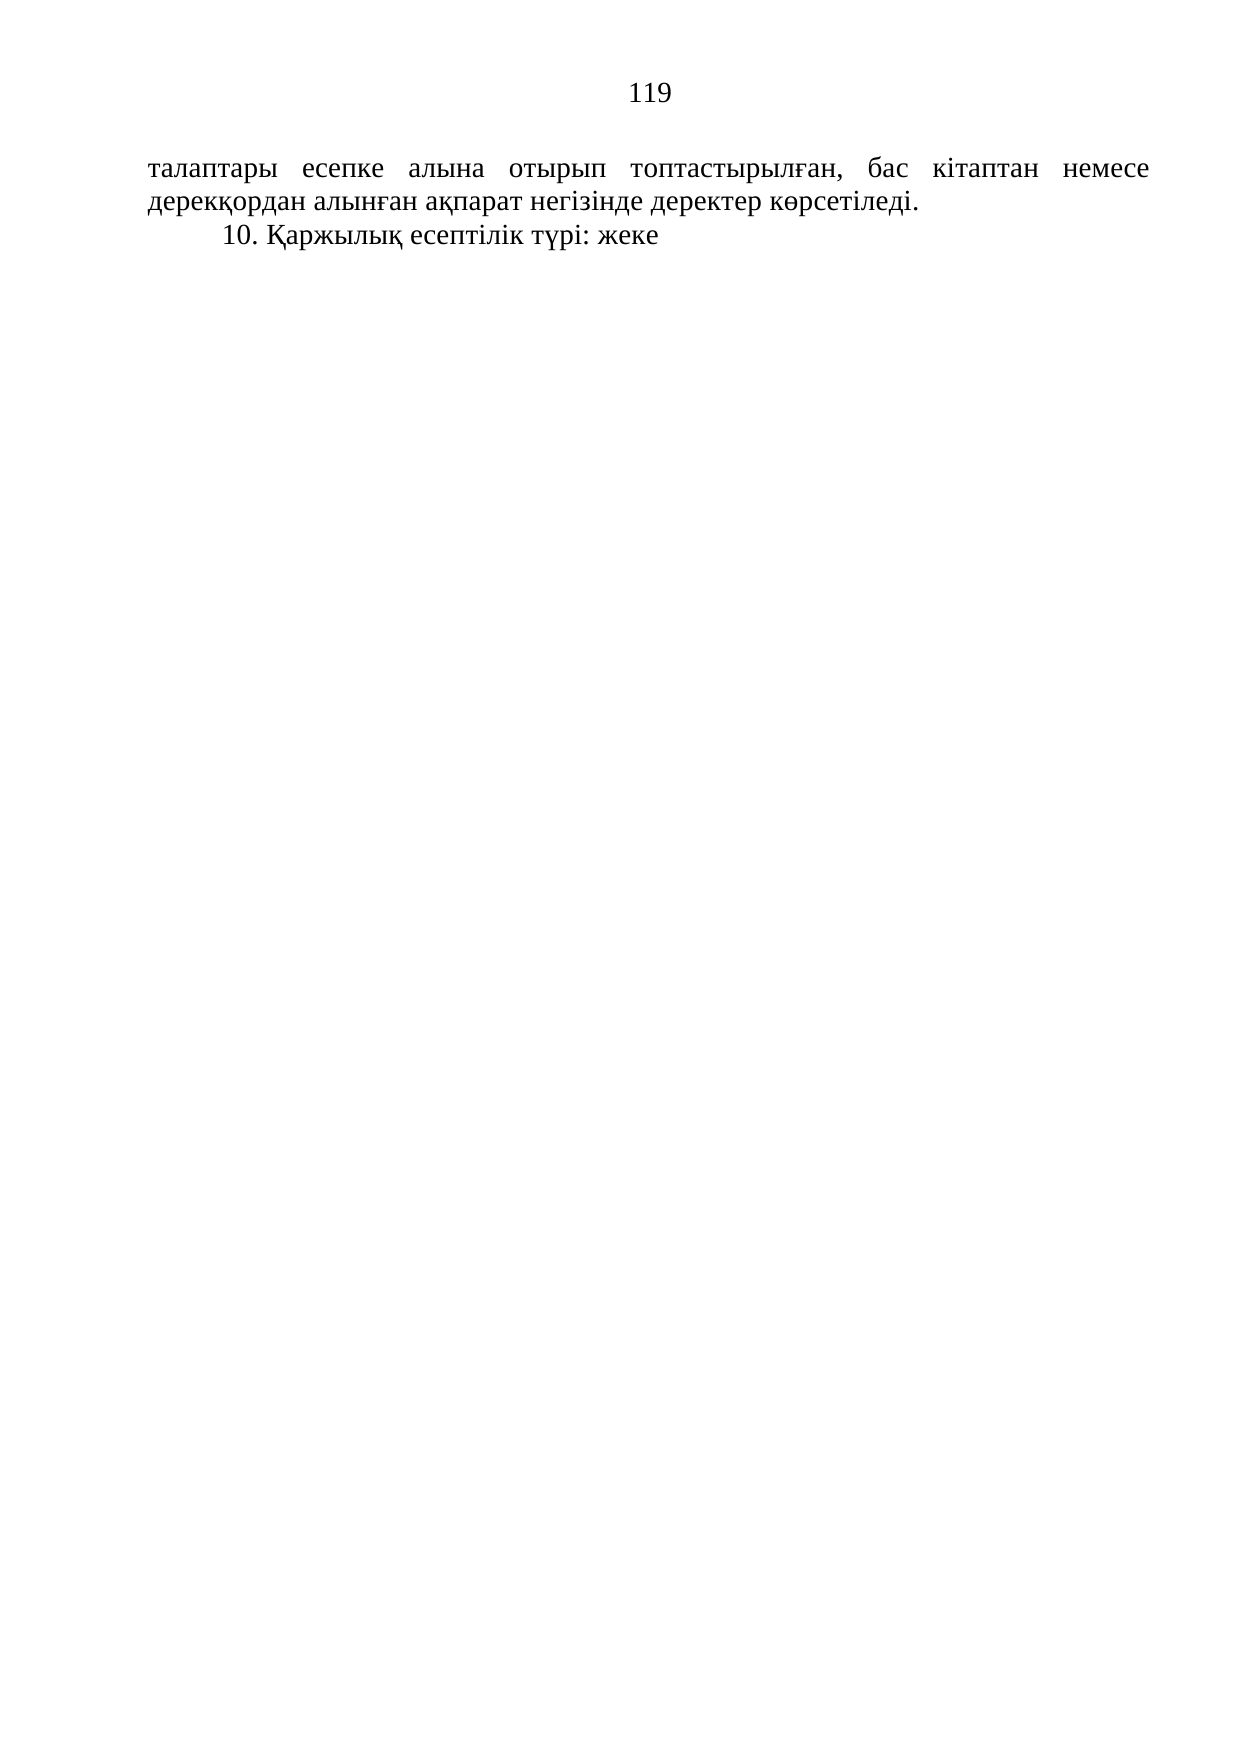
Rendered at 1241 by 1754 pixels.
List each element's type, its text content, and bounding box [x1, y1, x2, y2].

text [148, 150, 1152, 217]
text 10. Қаржылық есептілік түрі: жеке [148, 217, 1152, 251]
